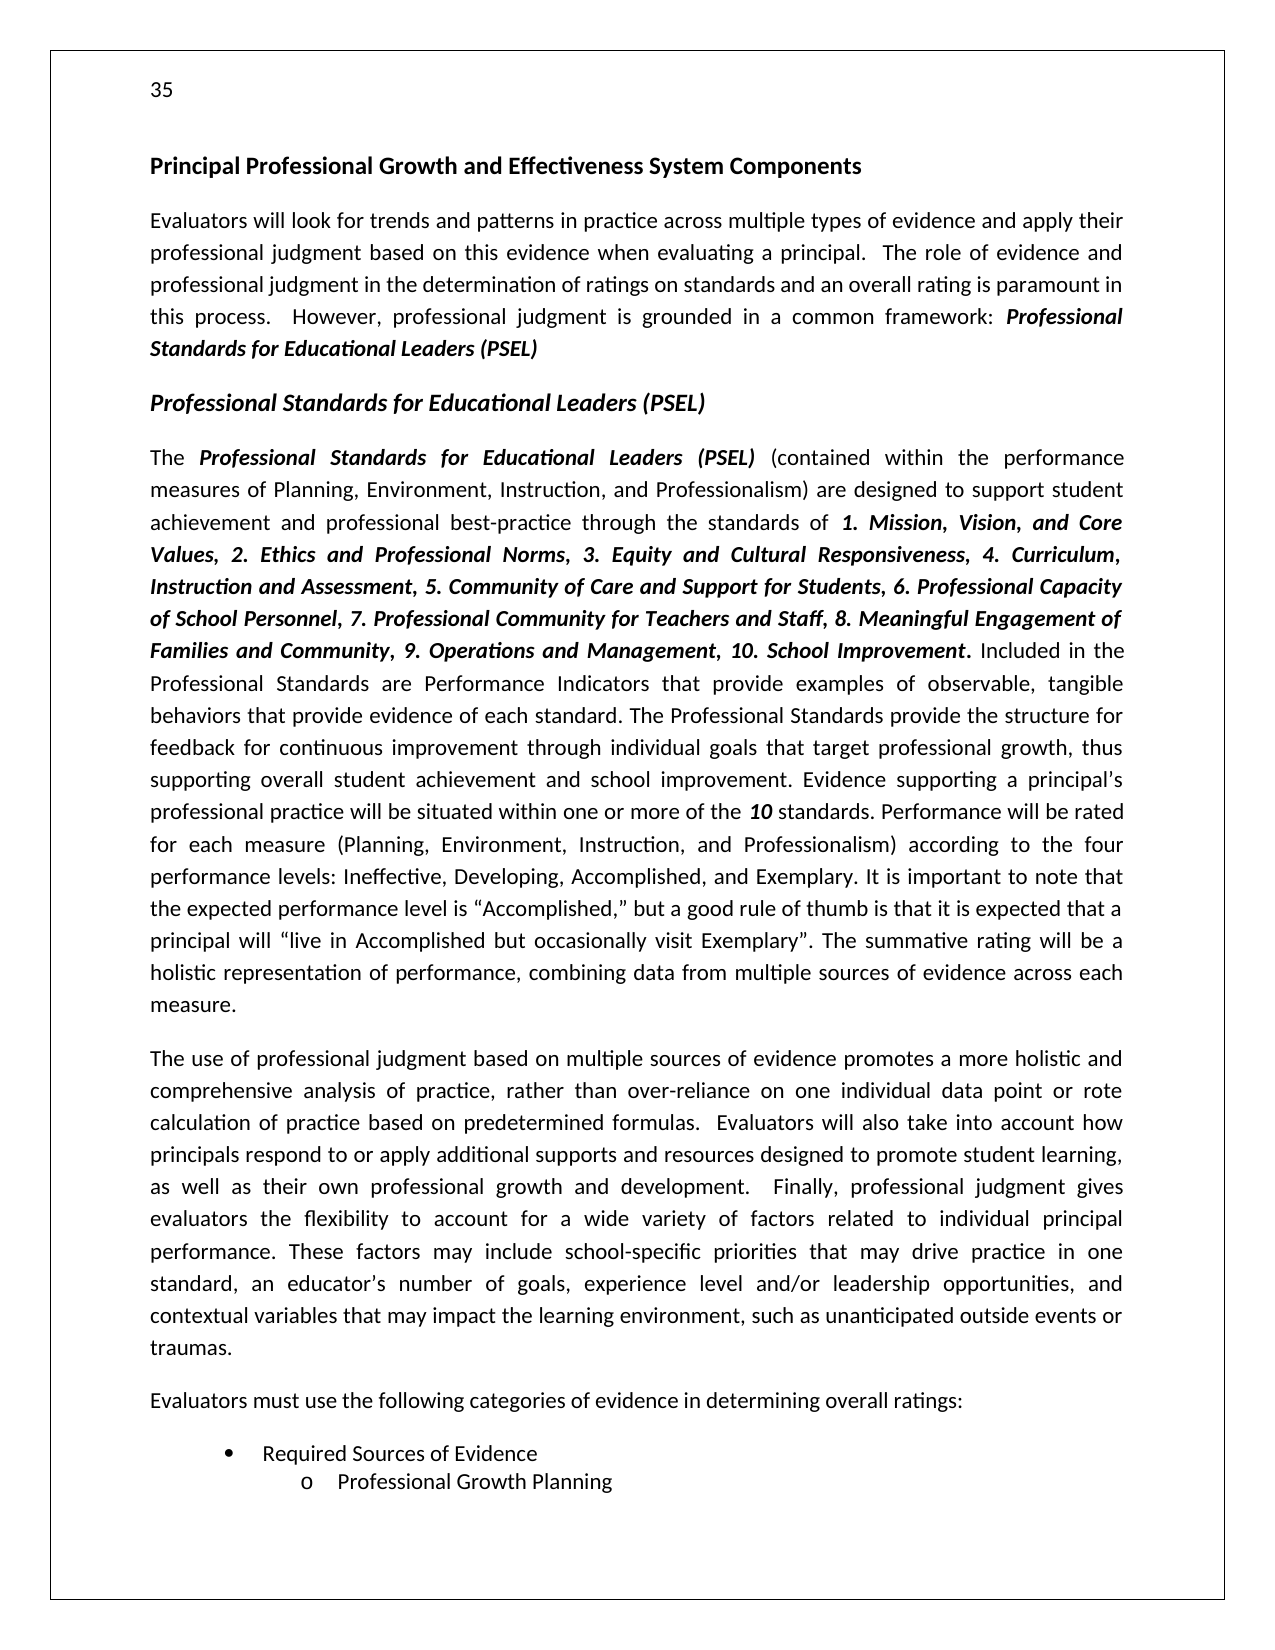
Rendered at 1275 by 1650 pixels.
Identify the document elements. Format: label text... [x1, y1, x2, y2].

text Professional Standards for Educational Leaders (PSEL) [150, 388, 1125, 418]
text Evaluators will look for trends and patterns in practice across multiple types of evidence and apply their professional judgment based on this evidence when evaluating a principal. The role of evidence and professional judgment in the determination of ratings on standards and an overall rating is paramount in this process. However, professional judgment is grounded in a common framework: Professional Standards for Educational Leaders (PSEL) [150, 206, 1125, 363]
text The Professional Standards for Educational Leaders (PSEL) (contained within the performance measures of Planning, Environment, Instruction, and Professionalism) are designed to support student achievement and professional best-practice through the standards of 1. Mission, Vision, and Core Values, 2. Ethics and Professional Norms, 3. Equity and Cultural Responsiveness, 4. Curriculum, Instruction and Assessment, 5. Community of Care and Support for Students, 6. Professional Capacity of School Personnel, 7. Professional Community for Teachers and Staff, 8. Meaningful Engagement of Families and Community, 9. Operations and Management, 10. School Improvement. Included in the Professional Standards are Performance Indicators that provide examples of observable, tangible behaviors that provide evidence of each standard. The Professional Standards provide the structure for feedback for continuous improvement through individual goals that target professional growth, thus supporting overall student achievement and school improvement. Evidence supporting a principal’s professional practice will be situated within one or more of the 10 standards. Performance will be rated for each measure (Planning, Environment, Instruction, and Professionalism) according to the four performance levels: Ineffective, Developing, Accomplished, and Exemplary. It is important to note that the expected performance level is “Accomplished,” but a good rule of thumb is that it is expected that a principal will “live in Accomplished but occasionally visit Exemplary”. The summative rating will be a holistic representation of performance, combining data from multiple sources of evidence across each measure. [150, 443, 1125, 1019]
list Professional Growth Planning [300, 1467, 1125, 1497]
text Evaluators must use the following categories of evidence in determining overall ratings: [150, 1386, 1125, 1414]
list Required Sources of Evidence [225, 1439, 1125, 1467]
text The use of professional judgment based on multiple sources of evidence promotes a more holistic and comprehensive analysis of practice, rather than over-reliance on one individual data point or rote calculation of practice based on predetermined formulas. Evaluators will also take into account how principals respond to or apply additional supports and resources designed to promote student learning, as well as their own professional growth and development. Finally, professional judgment gives evaluators the flexibility to account for a wide variety of factors related to individual principal performance. These factors may include school-specific priorities that may drive practice in one standard, an educator’s number of goals, experience level and/or leadership opportunities, and contextual variables that may impact the learning environment, such as unanticipated outside events or traumas. [150, 1044, 1125, 1361]
text Principal Professional Growth and Effectiveness System Components [150, 150, 1125, 181]
